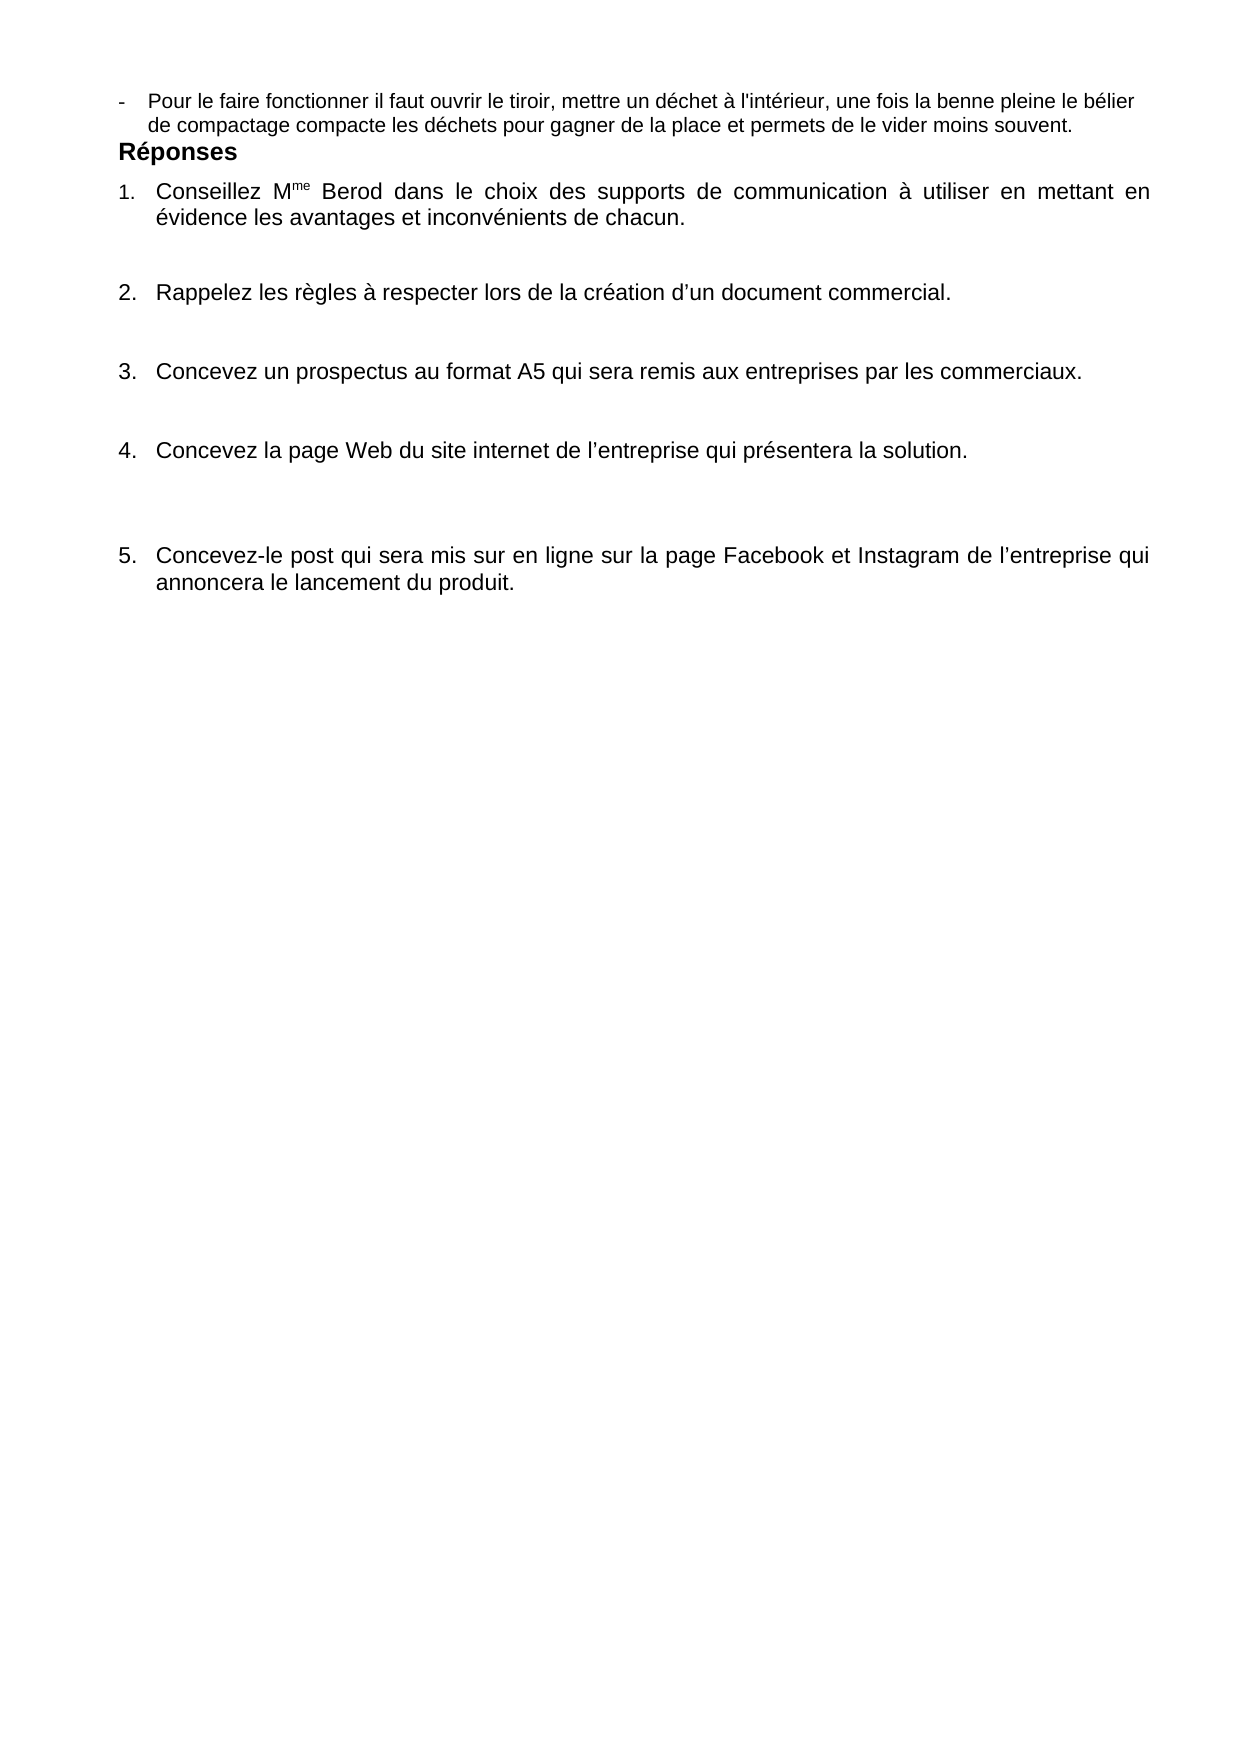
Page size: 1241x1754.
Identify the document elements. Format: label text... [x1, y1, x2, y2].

list Pour le faire fonctionner il faut ouvrir le tiroir, mettre un déchet à l'intérieur, une fois la benne pleine le bélier de compactage compacte les déchets pour gagner de la place et permets de le vider moins souvent. [118, 89, 1152, 137]
list Concevez un prospectus au format A5 qui sera remis aux entreprises par les commerciaux. [118, 358, 1152, 384]
text Réponses [118, 137, 1152, 166]
list Rappelez les règles à respecter lors de la création d’un document commercial. [118, 279, 1152, 305]
list Concevez-le post qui sera mis sur en ligne sur la page Facebook et Instagram de l’entreprise qui annoncera le lancement du produit. [118, 542, 1152, 595]
list Conseillez Mme Berod dans le choix des supports de communication à utiliser en mettant en évidence les avantages et inconvénients de chacun. [118, 178, 1152, 231]
list Concevez la page Web du site internet de l’entreprise qui présentera la solution. [118, 437, 1152, 463]
